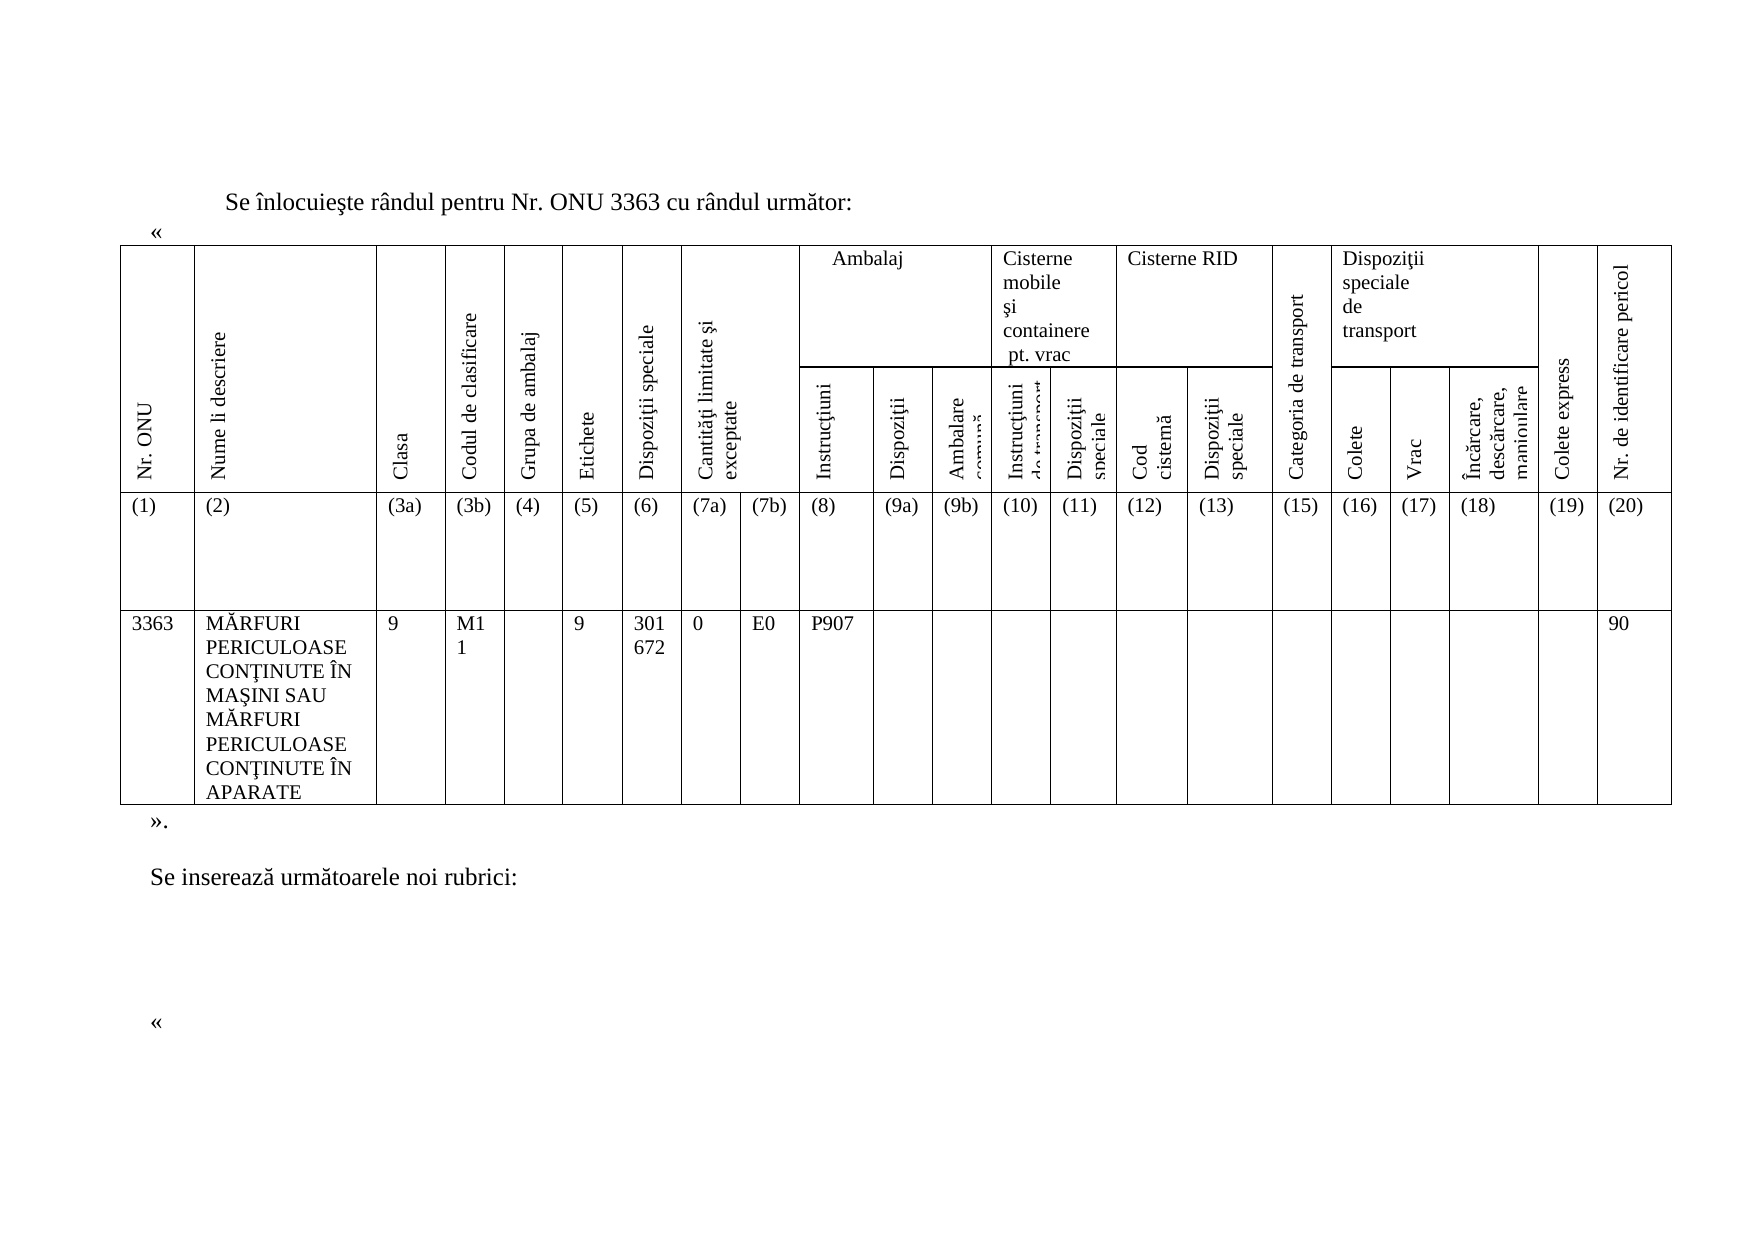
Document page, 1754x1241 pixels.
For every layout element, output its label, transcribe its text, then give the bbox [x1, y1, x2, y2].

table_cell Vrac [1391, 368, 1449, 492]
table_cell [992, 611, 1050, 804]
table_header Clasa [377, 246, 445, 492]
table_cell (8) [800, 493, 873, 610]
text ». [150, 805, 1604, 833]
table_cell (2) [195, 493, 376, 610]
table_cell (1) [121, 493, 194, 610]
table_header Dispoziţii speciale de transport [1332, 246, 1538, 366]
table_cell (19) [1539, 493, 1597, 610]
table_cell (13) [1188, 493, 1272, 610]
table_cell (7b) [741, 493, 799, 610]
table_cell [1273, 611, 1331, 804]
table_cell Colete [1332, 368, 1390, 492]
table_header Cisterne mobile şi containere pt. vrac [992, 246, 1116, 366]
table_cell Cod cisternă [1117, 368, 1187, 492]
table_header Grupa de ambalaj [505, 246, 562, 492]
table_cell Ambalare comună [933, 368, 991, 492]
table_header Nume li descriere [195, 246, 376, 492]
table_cell E0 [741, 611, 799, 804]
table_header Nr. ONU [121, 246, 194, 492]
table_cell (10) [992, 493, 1050, 610]
table_cell [1051, 611, 1116, 804]
table_cell MĂRFURI PERICULOASE CONŢINUTE ÎN MAŞINI SAU MĂRFURI PERICULOASE CONŢINUTE ÎN APARATE [195, 611, 376, 804]
table_cell [1332, 611, 1390, 804]
table_header Cantităţi limitate şi exceptate [682, 246, 799, 492]
table_cell P907 [800, 611, 873, 804]
table_cell [505, 611, 562, 804]
text « [150, 216, 1604, 245]
table_cell (12) [1117, 493, 1187, 610]
table_cell [1391, 611, 1449, 804]
table_cell (18) [1450, 493, 1538, 610]
table_cell (7a) [682, 493, 740, 610]
table_cell (20) [1598, 493, 1671, 610]
table_cell (16) [1332, 493, 1390, 610]
table_header Etichete [563, 246, 622, 492]
table_cell Dispoziţii speciale [1051, 368, 1116, 492]
table_cell (9b) [933, 493, 991, 610]
table_header Nr. de identificare pericol [1598, 246, 1671, 492]
table_header Colete express [1539, 246, 1597, 492]
table_header Categoria de transport [1273, 246, 1331, 492]
table_cell (4) [505, 493, 562, 610]
table_cell 9 [563, 611, 622, 804]
table_cell (15) [1273, 493, 1331, 610]
table_cell 301 672 [623, 611, 681, 804]
table_cell (6) [623, 493, 681, 610]
table_cell [1188, 611, 1272, 804]
table_cell M11 [446, 611, 504, 804]
table_cell (3b) [446, 493, 504, 610]
table_cell Încărcare, descărcare, manioulare [1450, 368, 1538, 492]
table_header Codul de clasificare [446, 246, 504, 492]
table_cell Instrucţiuni [800, 368, 873, 492]
table_cell 3363 [121, 611, 194, 804]
table_cell Dispoziţii speciale [1188, 368, 1272, 492]
table_header Cisterne RID [1117, 246, 1272, 366]
text « [150, 1006, 1604, 1035]
text Se inserează următoarele noi rubrici: [150, 862, 1604, 891]
table_cell (5) [563, 493, 622, 610]
table_cell (17) [1391, 493, 1449, 610]
table_header Dispoziţii speciale [623, 246, 681, 492]
text Se înlocuieşte rândul pentru Nr. ONU 3363 cu rândul următor: [150, 187, 1604, 216]
table_cell [874, 611, 932, 804]
table_cell (11) [1051, 493, 1116, 610]
table_cell [933, 611, 991, 804]
table_cell Dispoziţii [874, 368, 932, 492]
table_cell (9a) [874, 493, 932, 610]
table_cell 90 [1598, 611, 1671, 804]
table_cell [1539, 611, 1597, 804]
table_cell [1117, 611, 1187, 804]
table_cell Instrucţiuni de transport [992, 368, 1050, 492]
table_cell 9 [377, 611, 445, 804]
table_cell 0 [682, 611, 740, 804]
table_cell [1450, 611, 1538, 804]
table_header Ambalaj [800, 246, 991, 366]
table_cell (3a) [377, 493, 445, 610]
